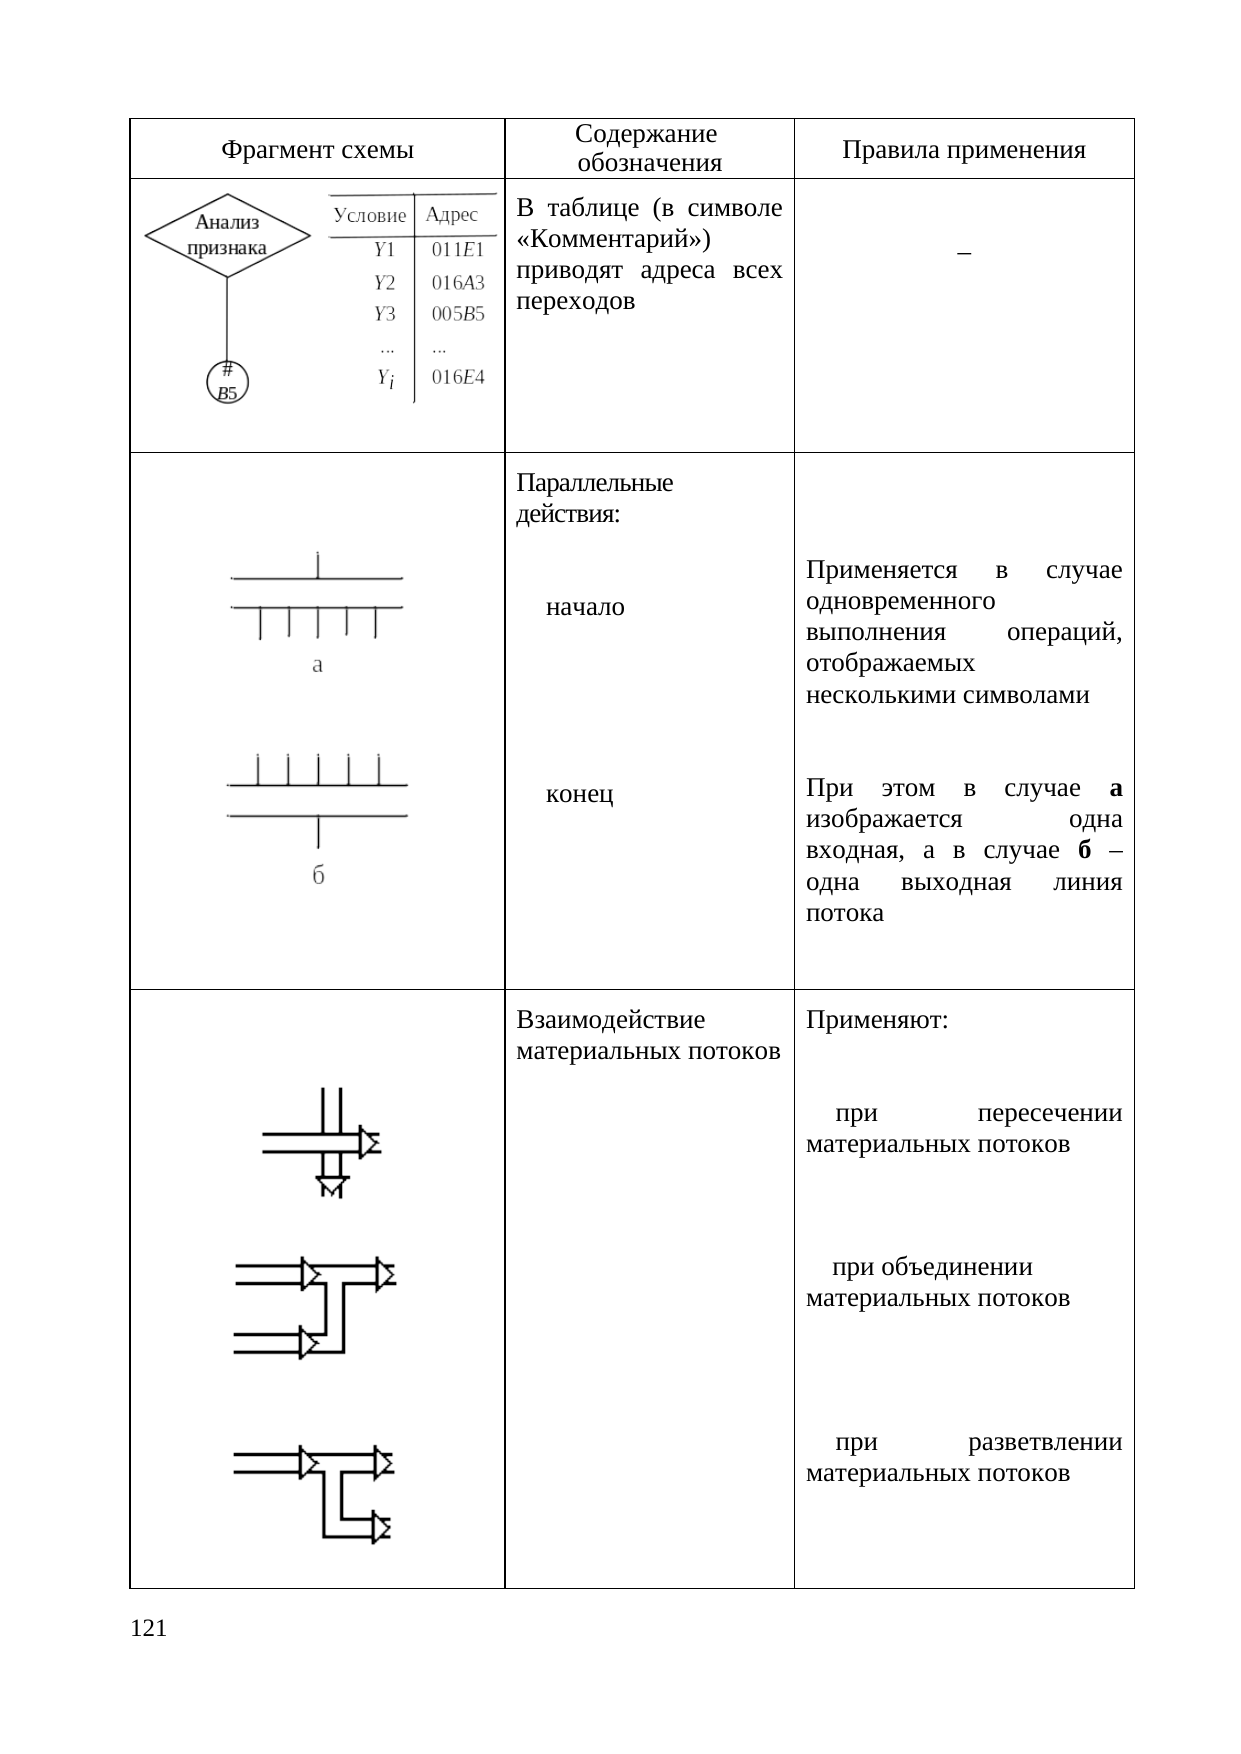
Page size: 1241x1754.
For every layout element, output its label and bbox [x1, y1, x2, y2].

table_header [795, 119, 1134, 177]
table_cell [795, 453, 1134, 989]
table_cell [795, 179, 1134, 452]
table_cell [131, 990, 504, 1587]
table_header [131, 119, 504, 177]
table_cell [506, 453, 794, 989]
picture [237, 1076, 398, 1219]
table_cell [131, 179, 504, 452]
picture [220, 1235, 415, 1369]
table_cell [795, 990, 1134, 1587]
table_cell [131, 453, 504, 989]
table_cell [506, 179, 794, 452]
picture [220, 1430, 415, 1559]
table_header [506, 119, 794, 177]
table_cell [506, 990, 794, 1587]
